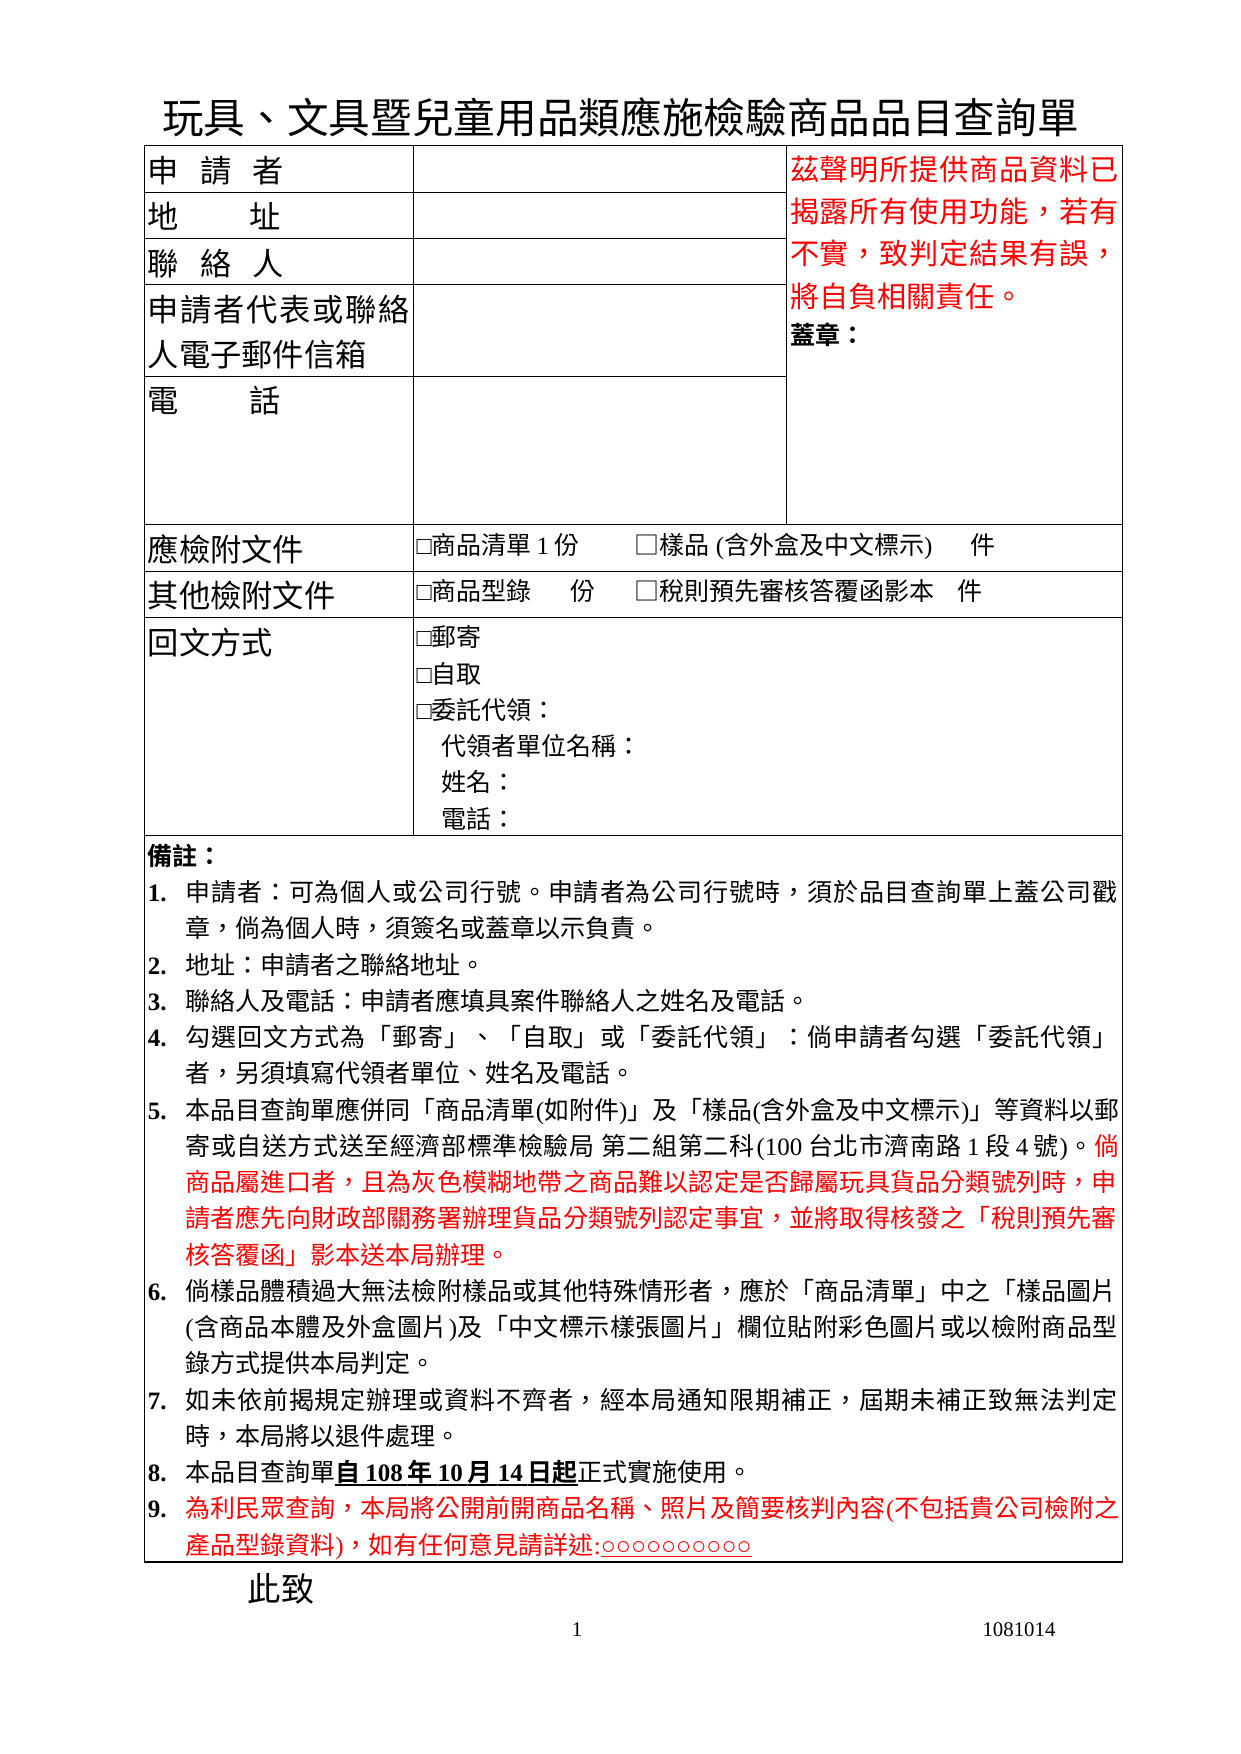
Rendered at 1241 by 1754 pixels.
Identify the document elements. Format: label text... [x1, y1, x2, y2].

table_cell □商品清單1份 □樣品 (含外盒及中文標示) 件 [414, 525, 1122, 571]
table_cell [414, 285, 786, 376]
table_cell 申請者代表或聯絡人電子郵件信箱 [145, 285, 413, 376]
text 此致 [148, 1563, 1092, 1611]
table_cell [414, 193, 786, 238]
table_cell □商品型錄 份 □稅則預先審核答覆函影本 件 [414, 572, 1122, 617]
table_cell 回文方式 [145, 618, 413, 835]
table_cell [414, 377, 786, 524]
table_cell □郵寄 □自取 □委託代領： 代領者單位名稱： 姓名： 電話： [414, 618, 1122, 835]
text 玩具、文具暨兒童用品類應施檢驗商品品目查詢單 [148, 56, 1092, 145]
table_cell 應檢附文件 [145, 525, 413, 571]
table_header [414, 146, 786, 192]
table_cell 聯 絡 人 [145, 239, 413, 284]
table_cell 地 址 [145, 193, 413, 238]
table_header 申 請 者 [145, 146, 413, 192]
table_cell 備註： 申請者：可為個人或公司行號。申請者為公司行號時，須於品目查詢單上蓋公司戳章，倘為個人時，須簽名或蓋章以示負責。 地址：申請者之聯絡地址。 聯絡人及電話：申請者應填具案件聯絡人之姓名及電話。 勾選回文方式為「郵寄」、「自取」或「委託代領」：倘申請者勾選「委託代領」者，另須填寫代領者單位、姓名及電話。 本品目查詢單應併同「商品清單(如附件)」及「樣品(含外盒及中文標示)」等資料以郵寄或自送方式送至經濟部標準檢驗局 第二組第二科(100台北市濟南路1段4號)。倘商品屬進口者，且為灰色模糊地帶之商品難以認定是否歸屬玩具貨品分類號列時，申請者應先向財政部關務署辦理貨品分類號列認定事宜，並將取得核發之「稅則預先審核答覆函」影本送本局辦理。 倘樣品體積過大無法檢附樣品或其他特殊情形者，應於「商品清單」中之「樣品圖片(含商品本體及外盒圖片)及「中文標示樣張圖片」欄位貼附彩色圖片或以檢附商品型錄方式提供本局判定。 如未依前揭規定辦理或資料不齊者，經本局通知限期補正，屆期未補正致無法判定時，本局將以退件處理。 本品目查詢單自108年10月14日起正式實施使用。 為利民眾查詢，本局將公開前開商品名稱、照片及簡要核判內容(不包括貴公司檢附之產品型錄資料)，如有任何意見請詳述:○○○○○○○○○○ [145, 836, 1122, 1561]
table_header 茲聲明所提供商品資料已揭露所有使用功能，若有不實，致判定結果有誤，將自負相關責任。 蓋章： [787, 146, 1122, 524]
table_cell [414, 239, 786, 284]
table_cell 其他檢附文件 [145, 572, 413, 617]
table_cell 電 話 [145, 377, 413, 524]
